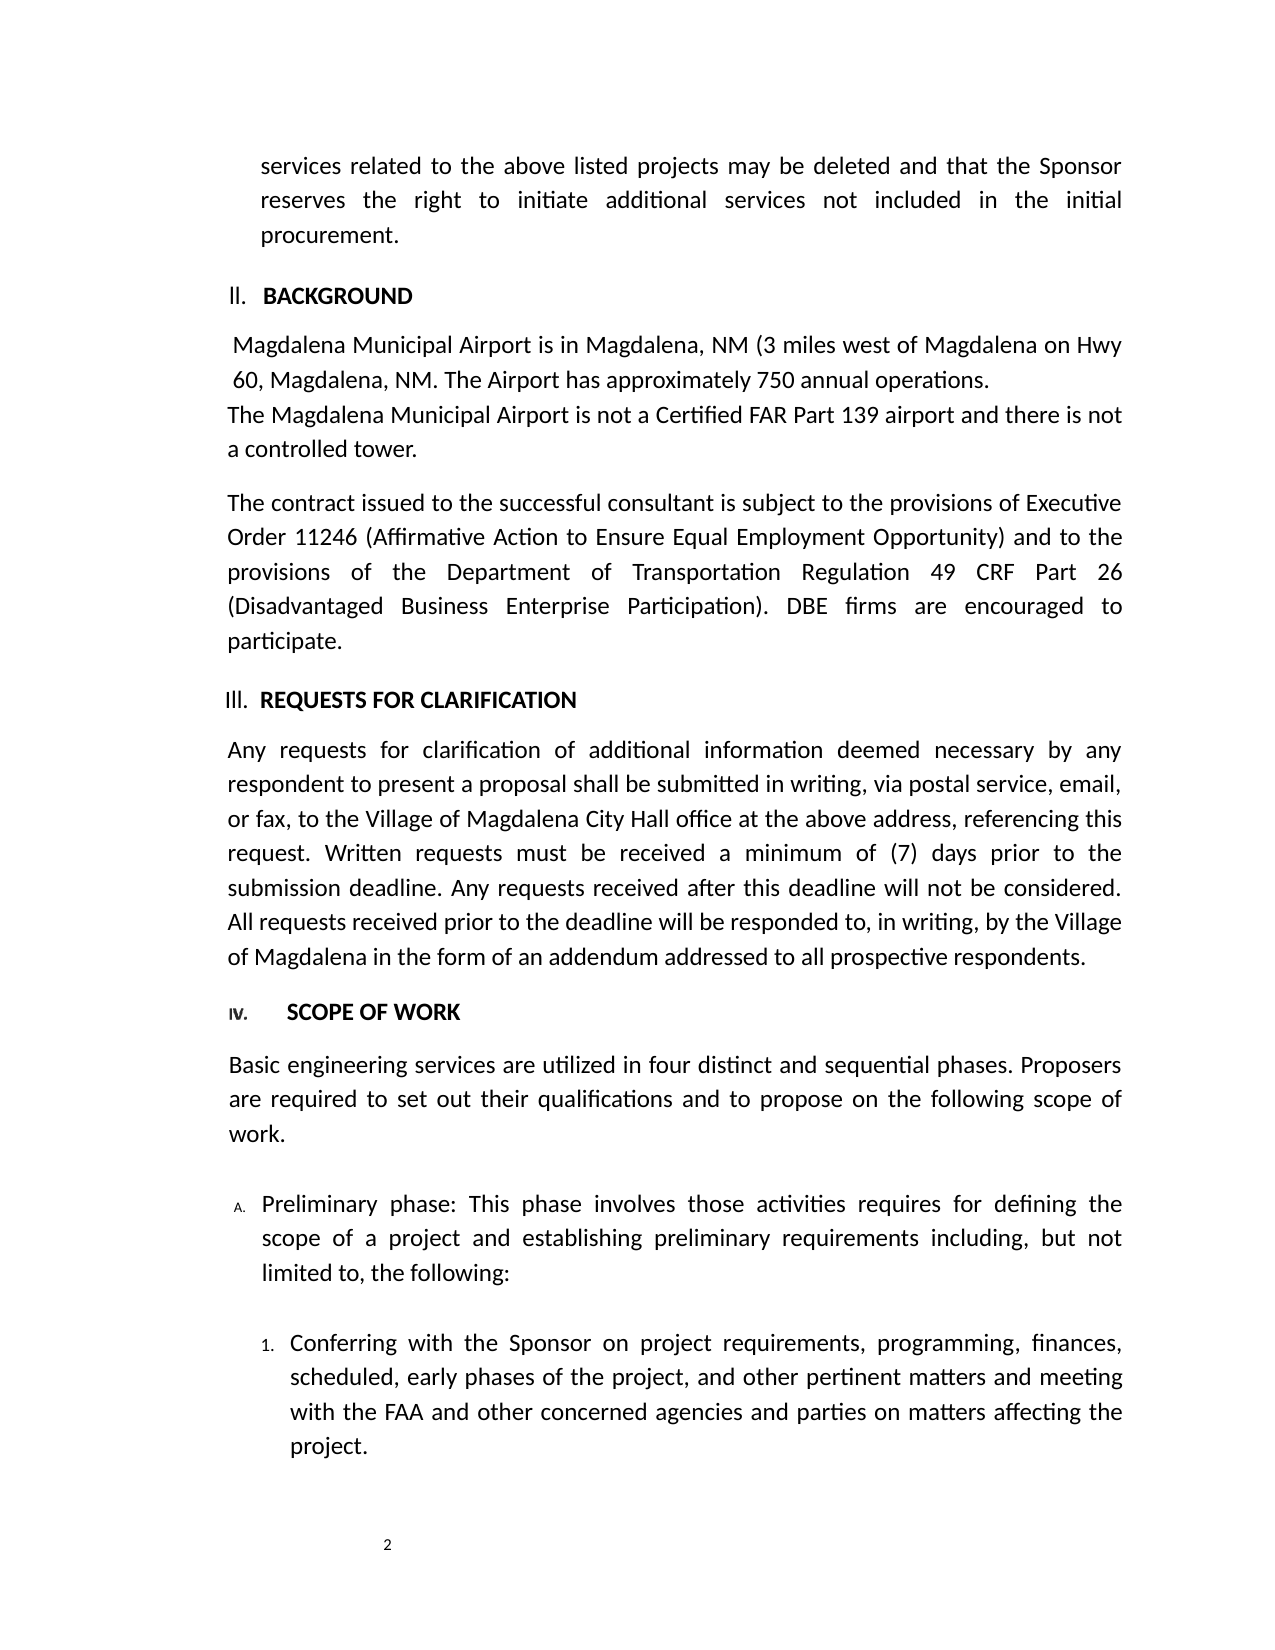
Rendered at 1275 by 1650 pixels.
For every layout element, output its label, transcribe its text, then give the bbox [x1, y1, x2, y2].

text SCOPE OF WORK [229, 996, 1120, 1026]
list Conferring with the Sponsor on project requirements, programming, finances, scheduled, early phases of the project, and other pertinent matters and meeting with the FAA and other concerned agencies and parties on matters affecting the project. [260, 1327, 1123, 1461]
text The Magdalena Municipal Airport is not a Certified FAR Part 139 airport and there is not a controlled tower. [227, 399, 1123, 464]
picture [229, 1008, 247, 1020]
list Preliminary phase: This phase involves those activities requires for defining the scope of a project and establishing preliminary requirements including, but not limited to, the following: [233, 1188, 1123, 1287]
text Ill. REQUESTS FOR CLARIFICATION [150, 685, 1125, 715]
text Any requests for clarification of additional information deemed necessary by any respondent to present a proposal shall be submitted in writing, via postal service, email, or fax, to the Village of Magdalena City Hall office at the above address, referencing this request. Written requests must be received a minimum of (7) days prior to the submission deadline. Any requests received after this deadline will not be considered. All requests received prior to the deadline will be responded to, in writing, by the Village of Magdalena in the form of an addendum addressed to all prospective respondents. [227, 734, 1123, 971]
text Magdalena Municipal Airport is in Magdalena, NM (3 miles west of Magdalena on Hwy 60, Magdalena, NM. The Airport has approximately 750 annual operations. [232, 329, 1123, 394]
text The contract issued to the successful consultant is subject to the provisions of Executive Order 11246 (Affirmative Action to Ensure Equal Employment Opportunity) and to the provisions of the Department of Transportation Regulation 49 CRF Part 26 (Disadvantaged Business Enterprise Participation). DBE firms are encouraged to participate. [227, 487, 1123, 655]
text Basic engineering services are utilized in four distinct and sequential phases. Proposers are required to set out their qualifications and to propose on the following scope of work. [228, 1049, 1123, 1148]
text ll. BACKGROUND [150, 280, 1125, 311]
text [260, 150, 1123, 249]
